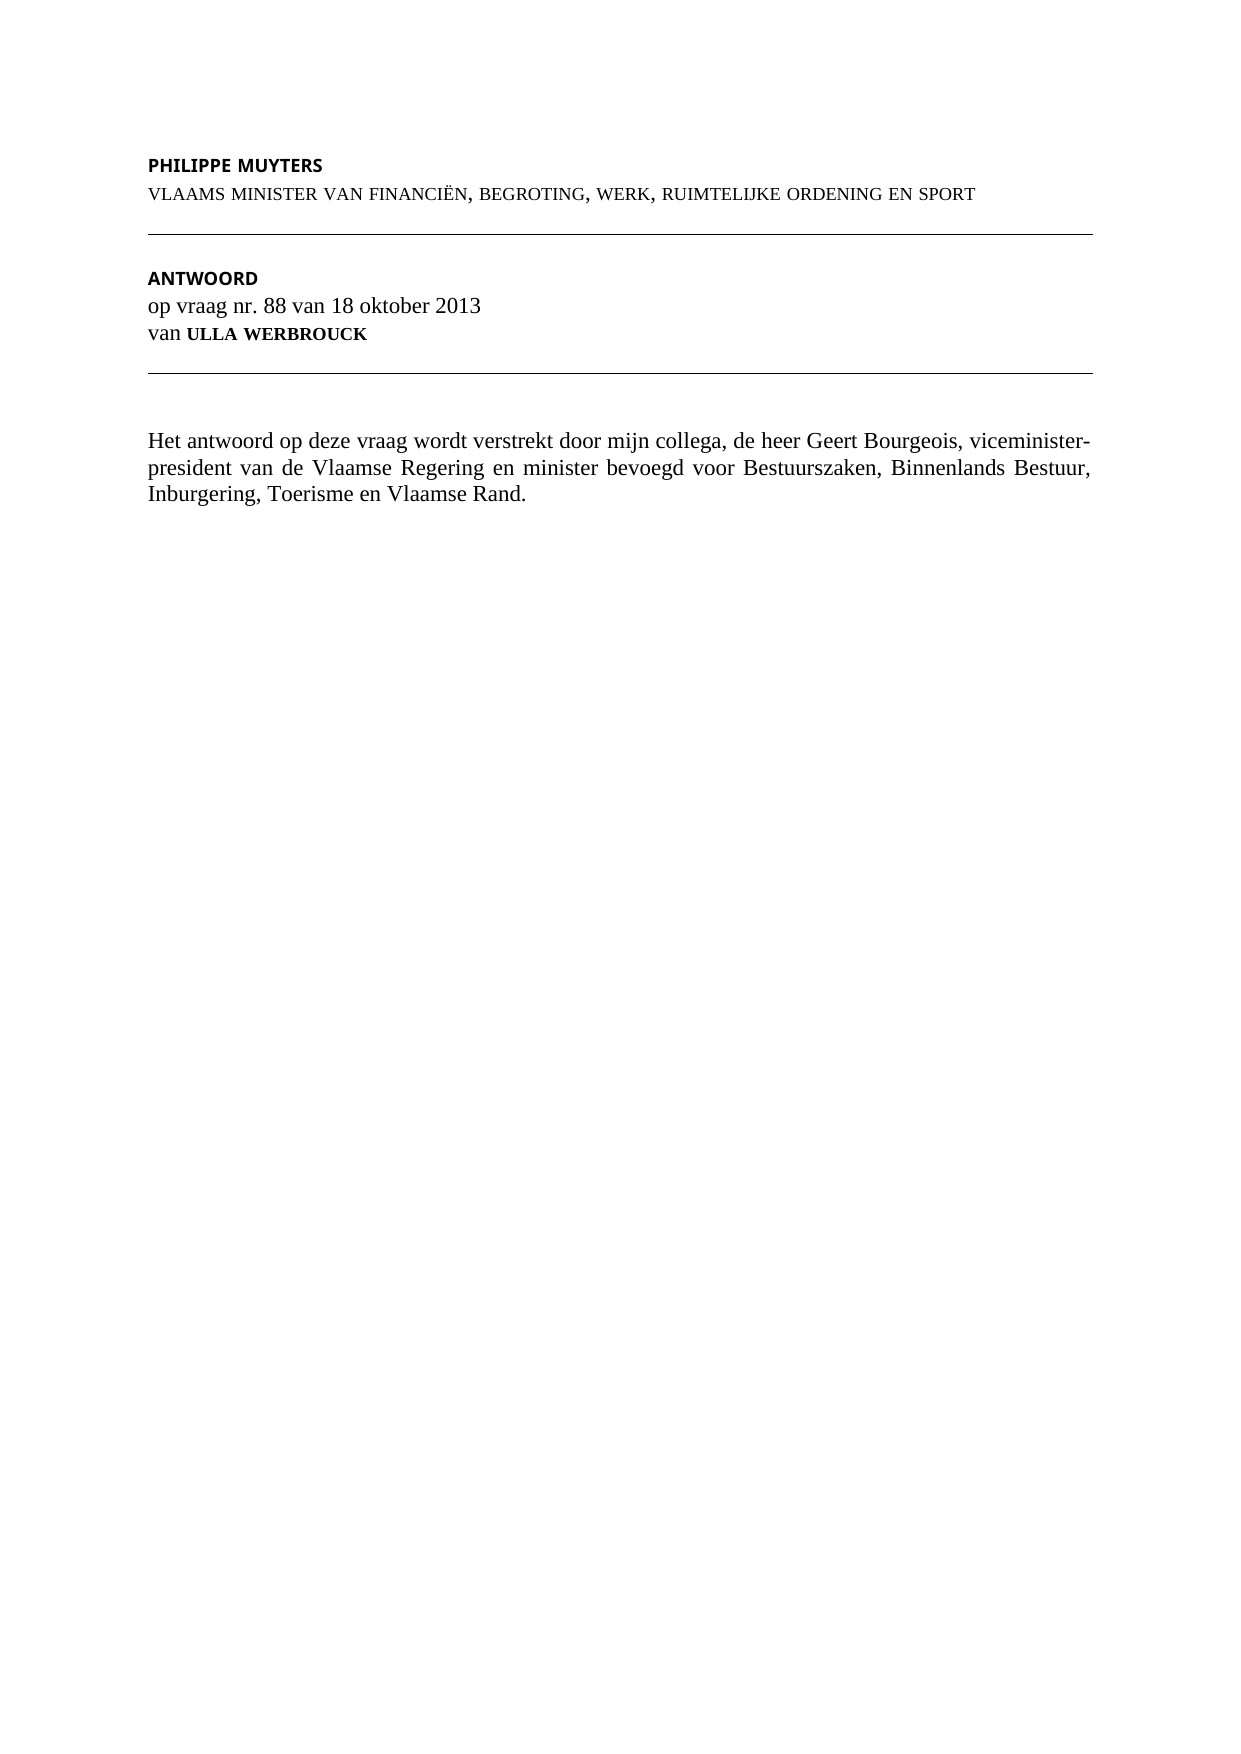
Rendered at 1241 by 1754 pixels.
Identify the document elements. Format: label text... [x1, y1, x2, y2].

text van ulla werbrouck [148, 319, 1093, 345]
text op vraag nr. 88 van 18 oktober 2013 [148, 292, 1093, 319]
text Het antwoord op deze vraag wordt verstrekt door mijn collega, de heer Geert Bourgeois, viceminister-president van de Vlaamse Regering en minister bevoegd voor Bestuurszaken, Binnenlands Bestuur, Inburgering, Toerisme en Vlaamse Rand. [148, 427, 1093, 506]
text antwoord [148, 261, 1093, 292]
text philippe muyters [148, 148, 1093, 179]
text vlaams minister van financiën, begroting, werk, ruimtelijke ordening en sport [148, 179, 1093, 205]
